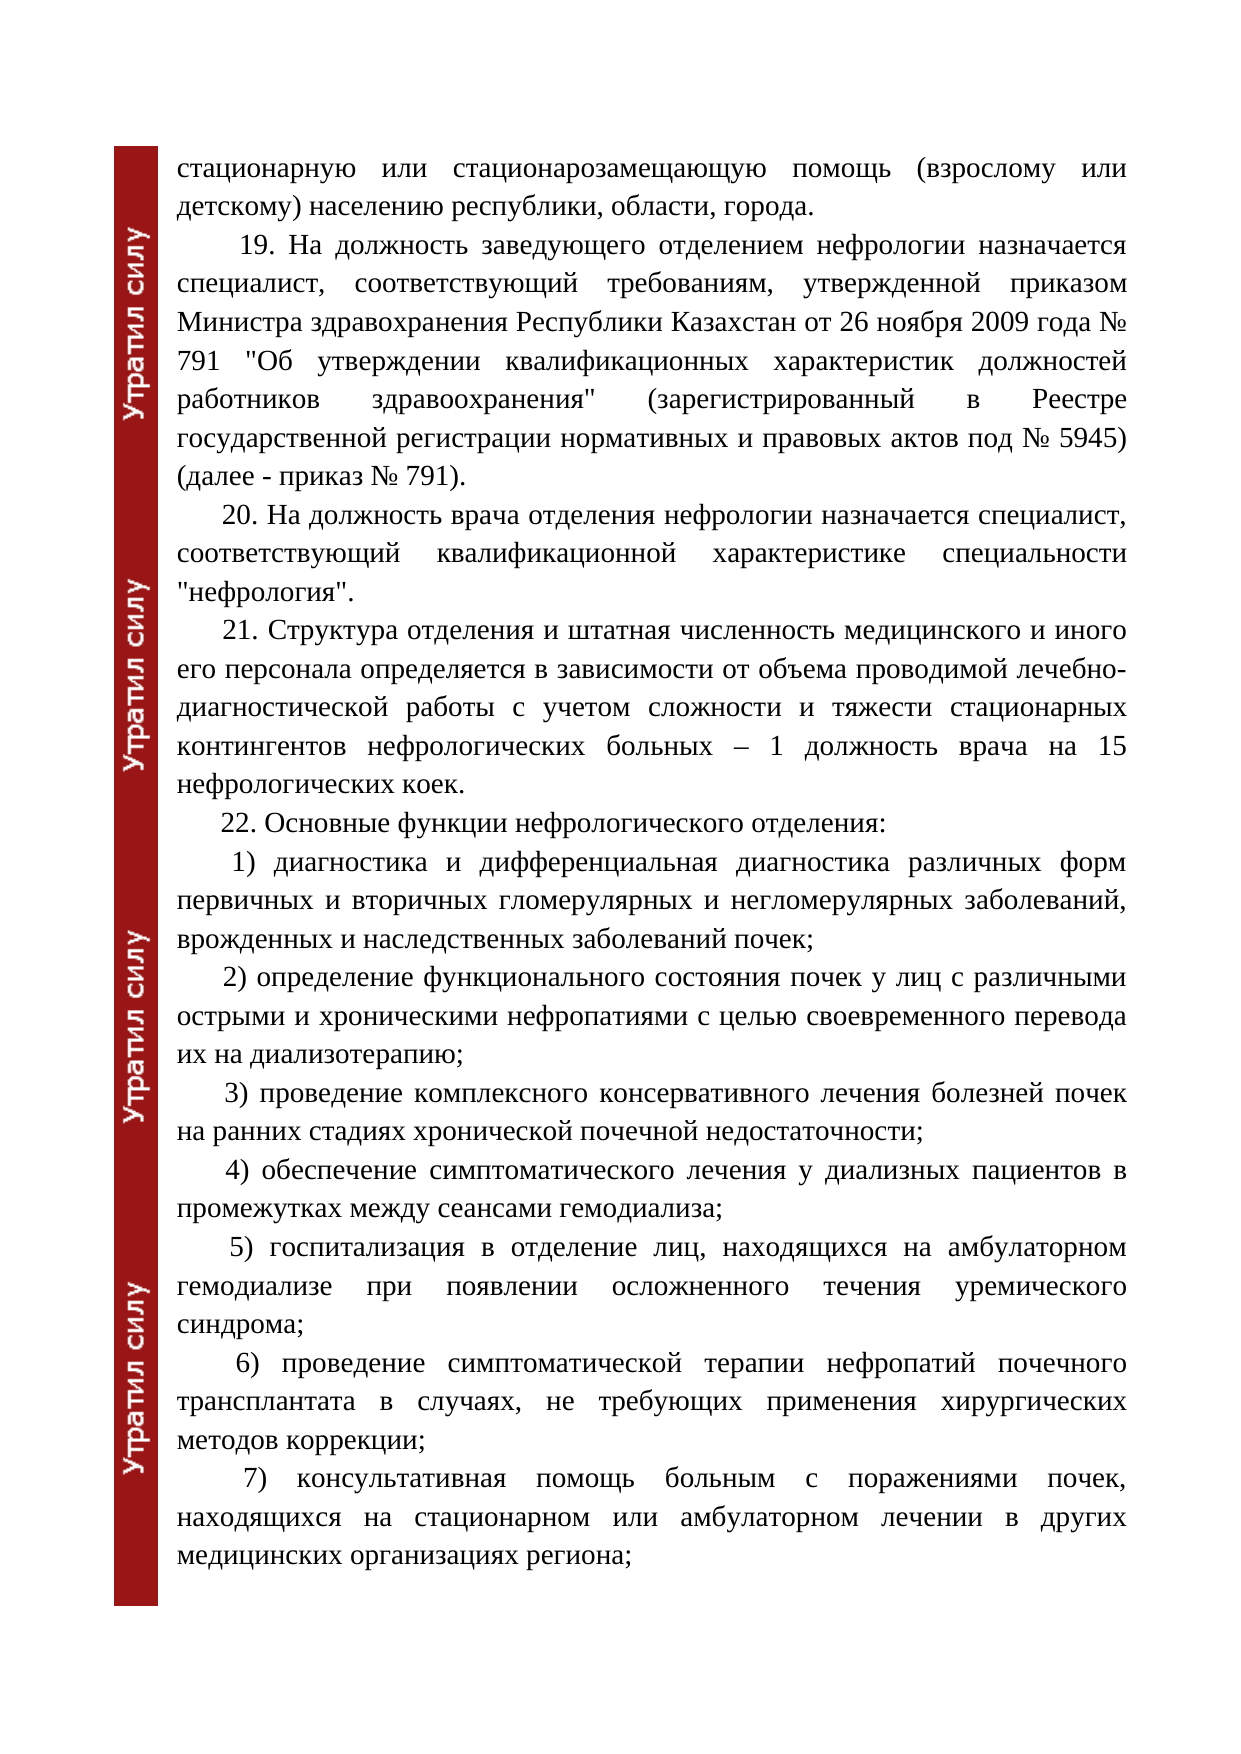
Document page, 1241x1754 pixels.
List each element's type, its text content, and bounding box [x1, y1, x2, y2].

text 2) определение функционального состояния почек у лиц с различными острыми и хроническими нефропатиями с целью своевременного перевода их на диализотерапию; [112, 959, 1128, 1070]
picture [114, 222, 158, 227]
text 21. Структура отделения и штатная численность медицинского и иного его персонала определяется в зависимости от объема проводимой лечебно-диагностической работы с учетом сложности и тяжести стационарных контингентов нефрологических больных – 1 должность врача на 15 нефрологических коек. [112, 612, 1128, 800]
picture [114, 800, 158, 805]
text 4) обеспечение симптоматического лечения у диализных пациентов в промежутках между сеансами гемодиализа; [112, 1152, 1128, 1224]
text 3) проведение комплексного консервативного лечения болезней почек на ранних стадиях хронической почечной недостаточности; [112, 1075, 1128, 1147]
picture [114, 492, 158, 497]
text 6) проведение симптоматической терапии нефропатий почечного трансплантата в случаях, не требующих применения хирургических методов коррекции; [112, 1345, 1128, 1455]
text 20. На должность врача отделения нефрологии назначается специалист, соответствующий квалификационной характеристике специальности "нефрология". [112, 497, 1128, 607]
picture [114, 1224, 158, 1229]
picture [114, 146, 158, 150]
picture [114, 1571, 158, 1606]
text 19. На должность заведующего отделением нефрологии назначается специалист, соответствующий требованиям, утвержденной приказом Министра здравохранения Республики Казахстан от 26 ноября 2009 года № 791 "Об утверждении квалификационных характеристик должностей работников здравоохранения" (зарегистрированный в Реестре государственной регистрации нормативных и правовых актов под № 5945) (далее - приказ № 791). [112, 227, 1128, 492]
picture [114, 839, 158, 844]
text 7) консультативная помощь больным с поражениями почек, находящихся на стационарном или амбулаторном лечении в других медицинских организациях региона; [112, 1460, 1128, 1571]
text 5) госпитализация в отделение лиц, находящихся на амбулаторном гемодиализе при появлении осложненного течения уремического синдрома; [112, 1229, 1128, 1340]
picture [114, 607, 158, 612]
text 22. Основные функции нефрологического отделения: [112, 805, 1128, 839]
picture [114, 1147, 158, 1152]
picture [114, 1340, 158, 1345]
text 1) диагностика и дифференциальная диагностика различных форм первичных и вторичных гломерулярных и негломерулярных заболеваний, врожденных и наследственных заболеваний почек; [112, 844, 1128, 954]
picture [114, 1455, 158, 1460]
picture [114, 1070, 158, 1075]
picture [114, 954, 158, 959]
